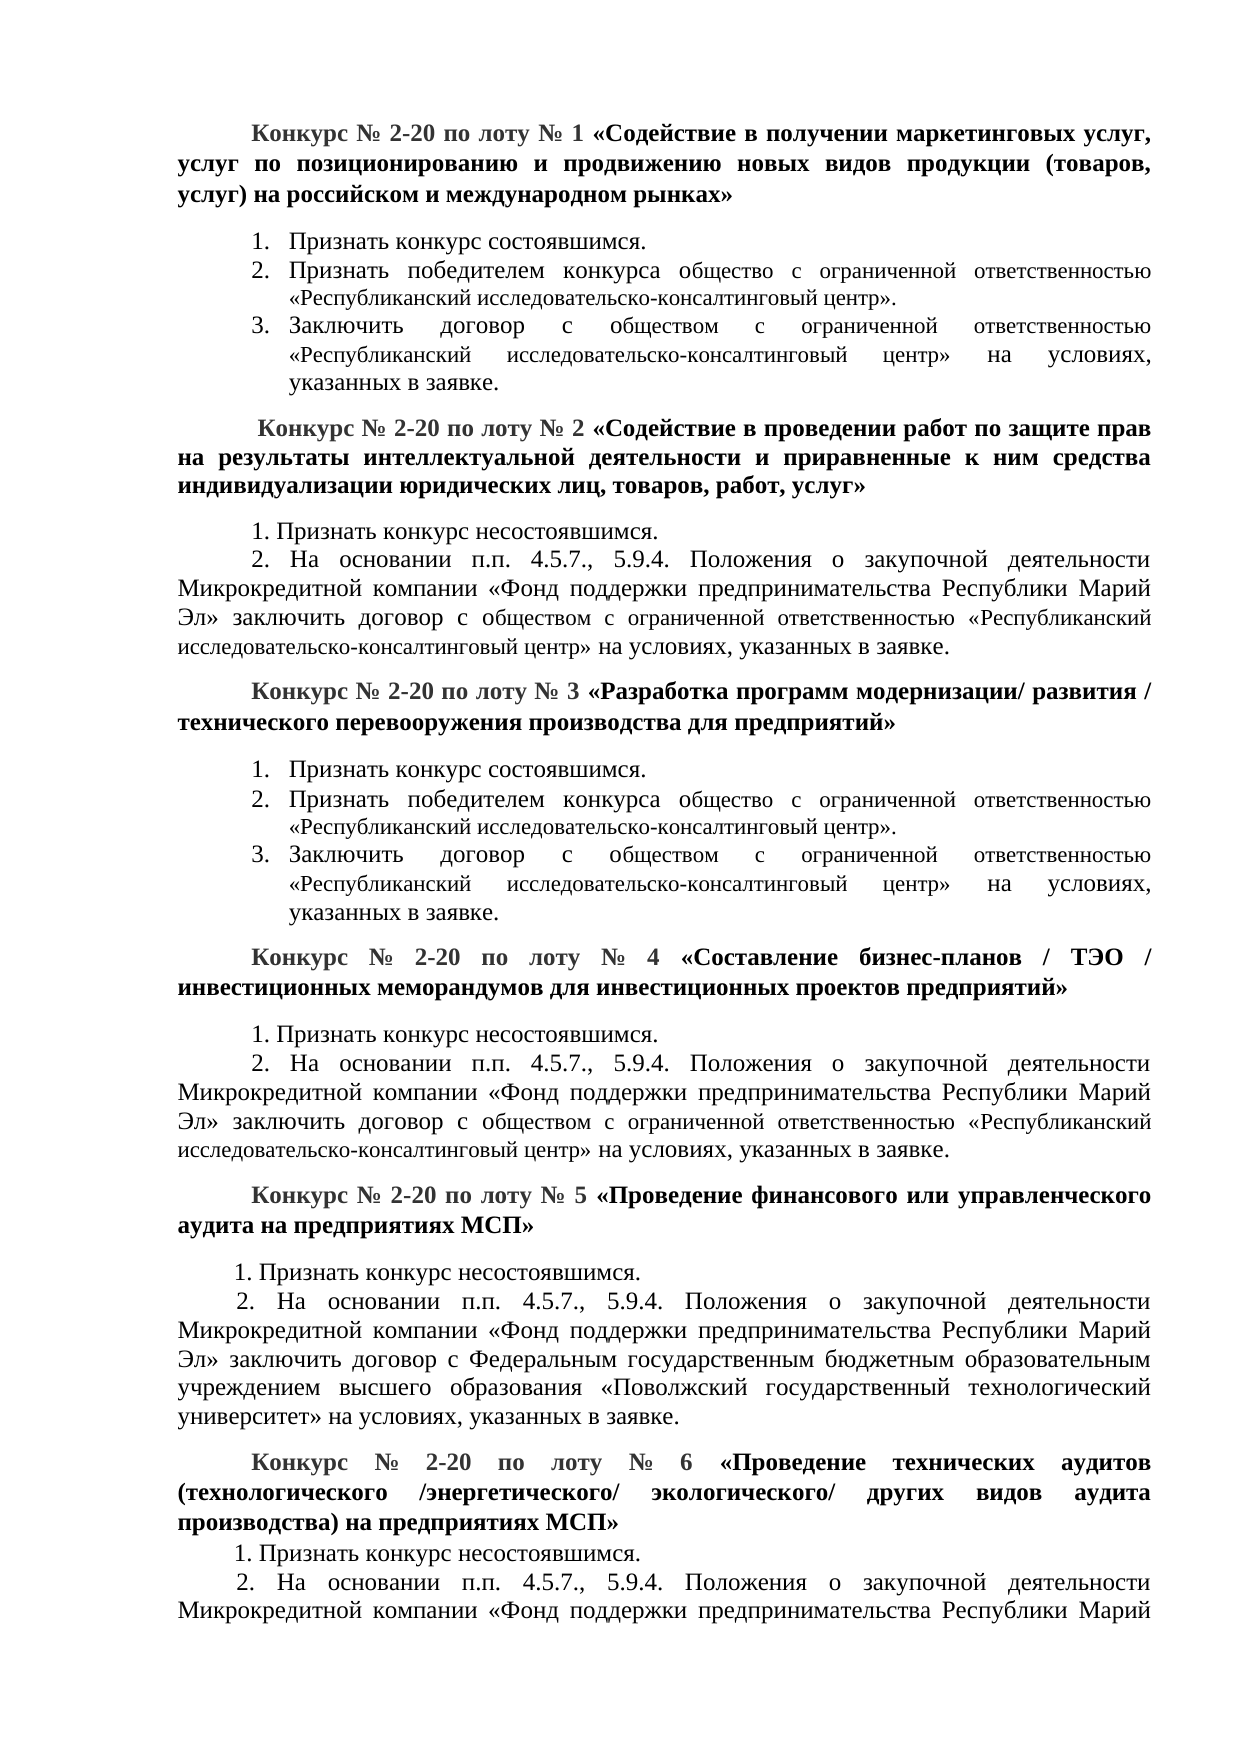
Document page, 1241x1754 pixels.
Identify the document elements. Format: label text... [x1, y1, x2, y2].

list Заключить договор с обществом с ограниченной ответственностью «Республиканский исследовательско-консалтинговый центр» на условиях, указанных в заявке. [251, 310, 1152, 396]
text Конкурс № 2-20 по лоту № 1 «Содействие в получении маркетинговых услуг, услуг по позиционированию и продвижению новых видов продукции (товаров, услуг) на российском и международном рынках» [177, 118, 1152, 208]
text Конкурс № 2-20 по лоту № 5 «Проведение финансового или управленческого аудита на предприятиях МСП» [177, 1180, 1152, 1239]
list Признать конкурс состоявшимся. [251, 226, 1152, 255]
text 1. Признать конкурс несостоявшимся. [177, 1538, 1152, 1567]
text 1. Признать конкурс несостоявшимся. [177, 1019, 1152, 1048]
text Конкурс № 2-20 по лоту № 6 «Проведение технических аудитов (технологического /энергетического/ экологического/ других видов аудита производства) на предприятиях МСП» [177, 1447, 1152, 1536]
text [177, 1567, 1152, 1624]
list Признать конкурс состоявшимся. [251, 754, 1152, 782]
text Конкурс № 2-20 по лоту № 3 «Разработка программ модернизации/ развития / технического перевооружения производства для предприятий» [177, 676, 1152, 735]
text Конкурс № 2-20 по лоту № 2 «Содействие в проведении работ по защите прав на результаты интеллектуальной деятельности и приравненные к ним средства индивидуализации юридических лиц, товаров, работ, услуг» [177, 413, 1152, 499]
text 2. На основании п.п. 4.5.7., 5.9.4. Положения о закупочной деятельности Микрокредитной компании «Фонд поддержки предпринимательства Республики Марий Эл» заключить договор с обществом с ограниченной ответственностью «Республиканский исследовательско-консалтинговый центр» на условиях, указанных в заявке. [177, 544, 1152, 659]
list Признать победителем конкурса общество с ограниченной ответственностью «Республиканский исследовательско-консалтинговый центр». [251, 784, 1152, 839]
text 2. На основании п.п. 4.5.7., 5.9.4. Положения о закупочной деятельности Микрокредитной компании «Фонд поддержки предпринимательства Республики Марий Эл» заключить договор с обществом с ограниченной ответственностью «Республиканский исследовательско-консалтинговый центр» на условиях, указанных в заявке. [177, 1048, 1152, 1163]
text 1. Признать конкурс несостоявшимся. [177, 1257, 1152, 1286]
list Заключить договор с обществом с ограниченной ответственностью «Республиканский исследовательско-консалтинговый центр» на условиях, указанных в заявке. [251, 839, 1152, 925]
text Конкурс № 2-20 по лоту № 4 «Составление бизнес-планов / ТЭО / инвестиционных меморандумов для инвестиционных проектов предприятий» [177, 942, 1152, 1001]
text 1. Признать конкурс несостоявшимся. [177, 516, 1152, 544]
list Признать победителем конкурса общество с ограниченной ответственностью «Республиканский исследовательско-консалтинговый центр». [251, 255, 1152, 310]
